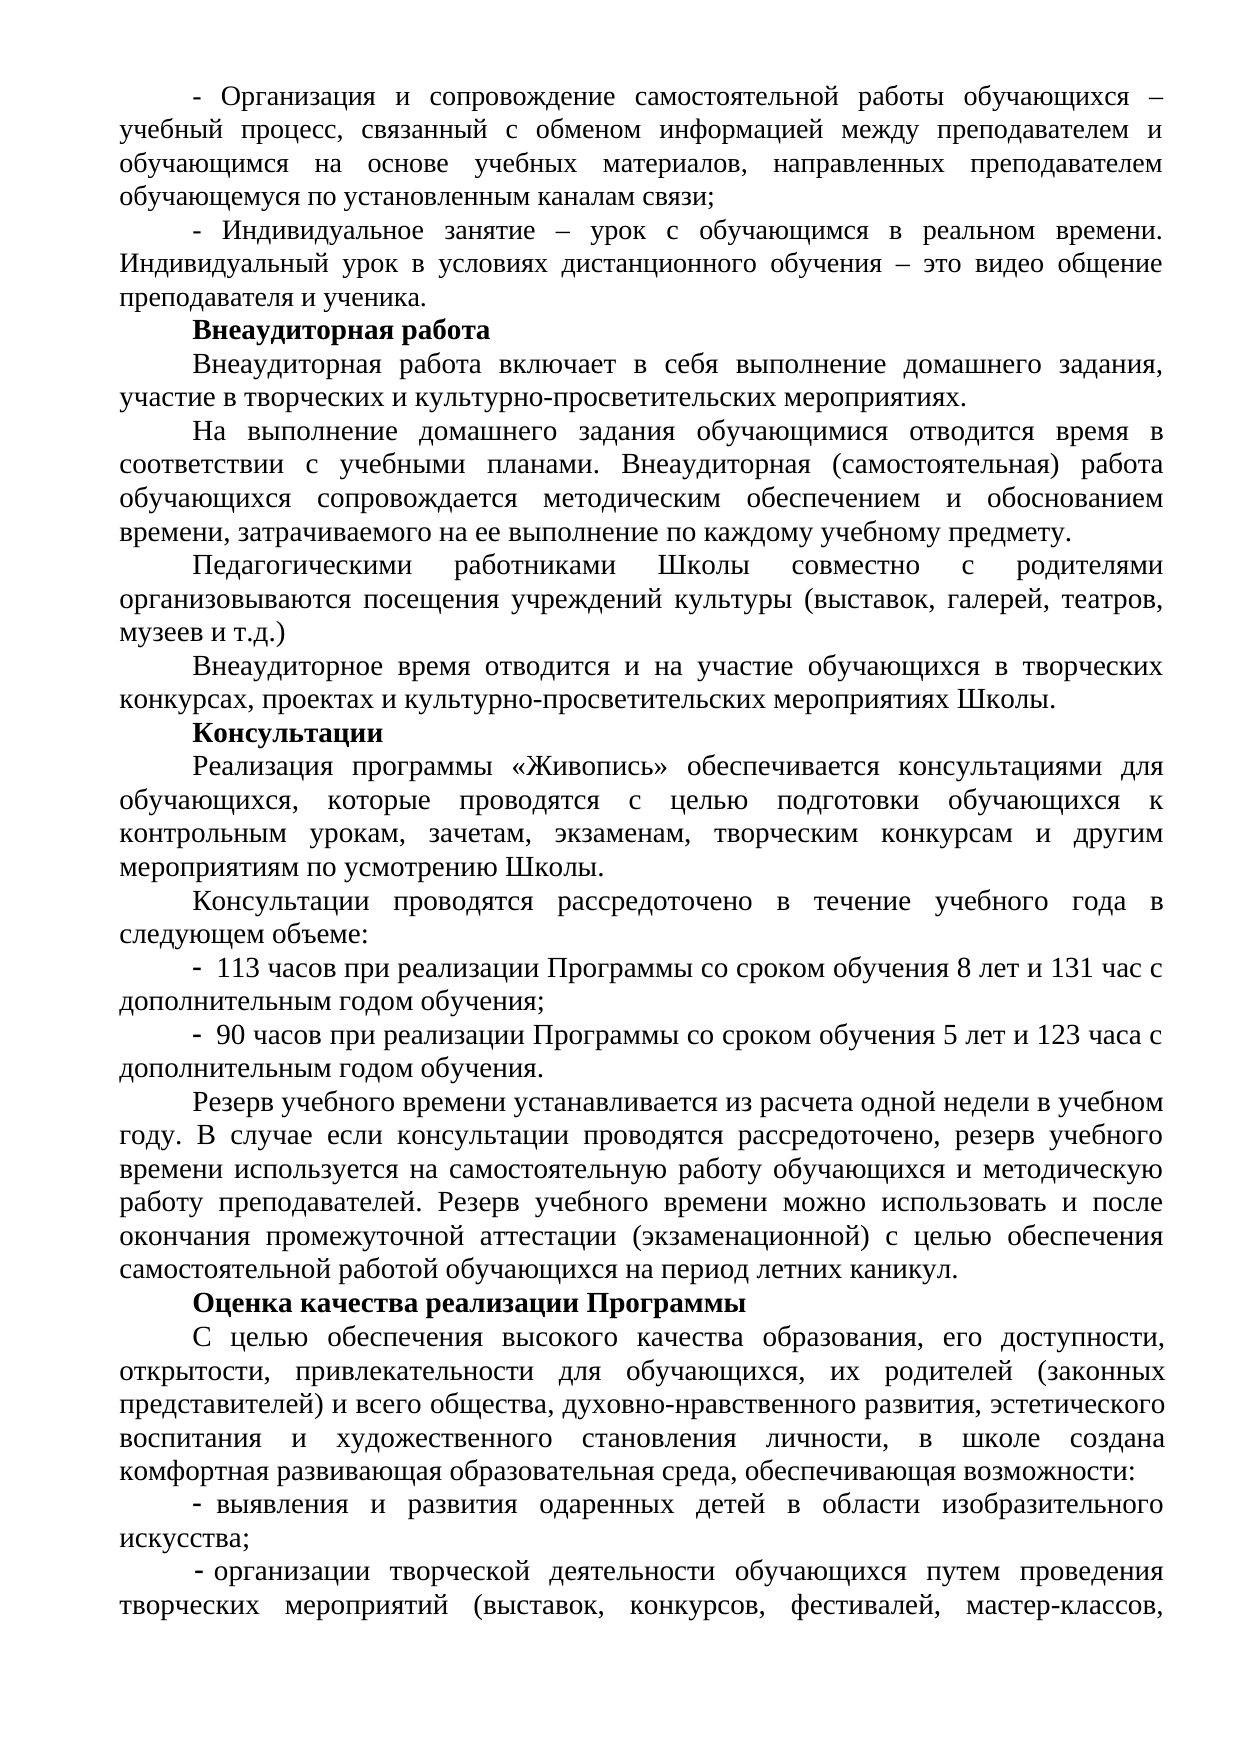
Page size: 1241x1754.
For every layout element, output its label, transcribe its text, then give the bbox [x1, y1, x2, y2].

text На выполнение домашнего задания обучающимися отводится время в соответствии с учебными планами. Внеаудиторная (самостоятельная) работа обучающихся сопровождается методическим обеспечением и обоснованием времени, затрачиваемого на ее выполнение по каждому учебному предмету. [119, 414, 1164, 548]
text Консультации проводятся рассредоточено в течение учебного года в следующем объеме: [119, 883, 1164, 950]
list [119, 1554, 1164, 1621]
text Педагогическими работниками Школы совместно с родителями организовываются посещения учреждений культуры (выставок, галерей, театров, музеев и т.д.) [119, 548, 1164, 648]
text С целью обеспечения высокого качества образования, его доступности, открытости, привлекательности для обучающихся, их родителей (законных представителей) и всего общества, духовно-нравственного развития, эстетического воспитания и художественного становления личности, в школе создана комфортная развивающая образовательная среда, обеспечивающая возможности: [119, 1319, 1166, 1487]
text - Индивидуальное занятие – урок с обучающимся в реальном времени. Индивидуальный урок в условиях дистанционного обучения – это видео общение преподавателя и ученика. [119, 212, 1164, 313]
list 90 часов при реализации Программы со сроком обучения 5 лет и 123 часа с дополнительным годом обучения. [119, 1017, 1164, 1084]
list 113 часов при реализации Программы со сроком обучения 8 лет и 131 час с дополнительным годом обучения; [119, 950, 1164, 1017]
text Оценка качества реализации Программы [119, 1286, 1166, 1319]
text Внеаудиторная работа включает в себя выполнение домашнего задания, участие в творческих и культурно-просветительских мероприятиях. [119, 347, 1164, 414]
text Реализация программы «Живопись» обеспечивается консультациями для обучающихся, которые проводятся с целью подготовки обучающихся к контрольным урокам, зачетам, экзаменам, творческим конкурсам и другим мероприятиям по усмотрению Школы. [119, 749, 1164, 883]
text Внеаудиторная работа [119, 313, 1166, 347]
text Консультации [119, 716, 1166, 749]
text - Организация и сопровождение самостоятельной работы обучающихся – учебный процесс, связанный с обменом информацией между преподавателем и обучающимся на основе учебных материалов, направленных преподавателем обучающемуся по установленным каналам связи; [119, 78, 1164, 212]
text Внеаудиторное время отводится и на участие обучающихся в творческих конкурсах, проектах и культурно-просветительских мероприятиях Школы. [119, 648, 1164, 716]
text Резерв учебного времени устанавливается из расчета одной недели в учебном году. В случае если консультации проводятся рассредоточено, резерв учебного времени используется на самостоятельную работу обучающихся и методическую работу преподавателей. Резерв учебного времени можно использовать и после окончания промежуточной аттестации (экзаменационной) с целью обеспечения самостоятельной работой обучающихся на период летних каникул. [119, 1084, 1164, 1286]
list выявления и развития одаренных детей в области изобразительного искусства; [119, 1487, 1164, 1554]
